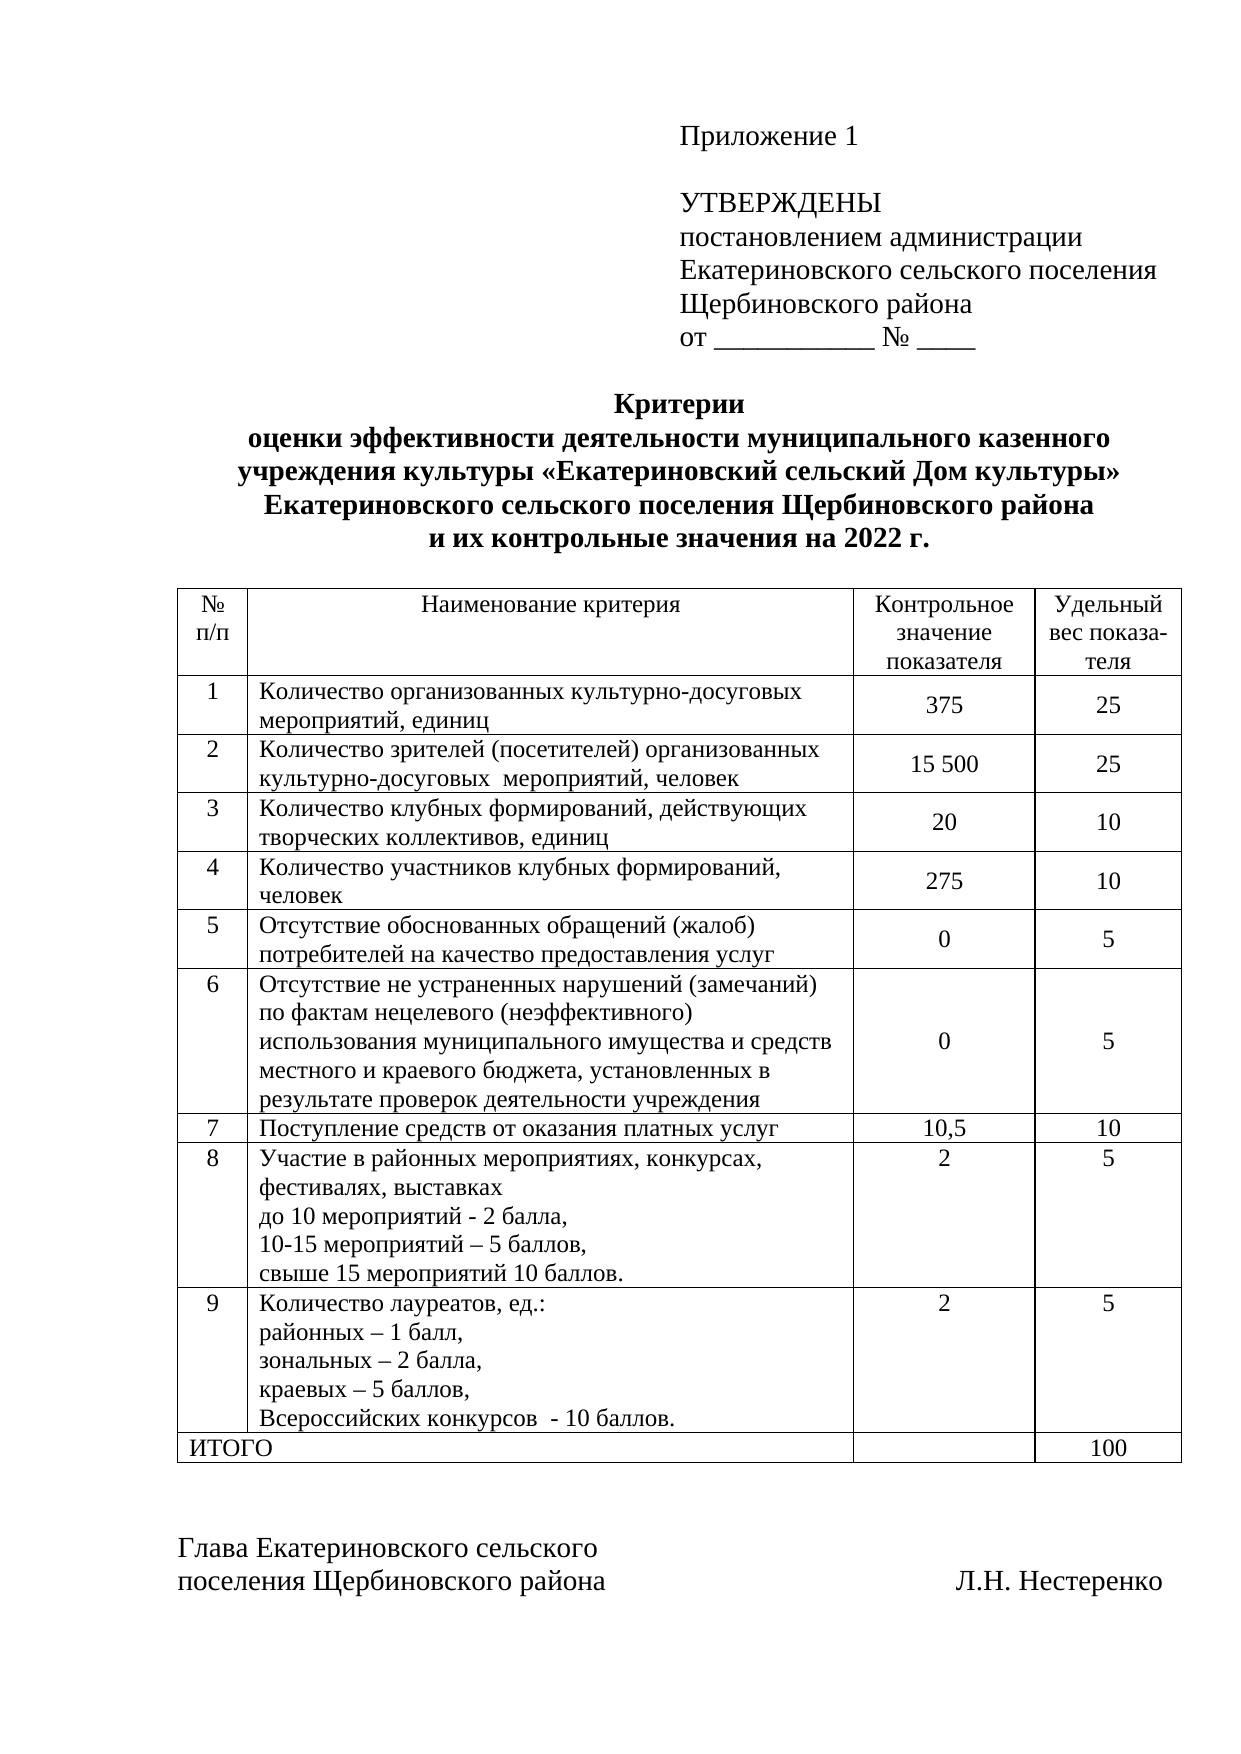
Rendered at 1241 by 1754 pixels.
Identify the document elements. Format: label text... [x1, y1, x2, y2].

table_cell 25 [1036, 735, 1181, 792]
table_cell 8 [178, 1143, 247, 1287]
table_cell Количество организованных культурно-досуговых мероприятий, единиц [248, 676, 853, 733]
text и их контрольные значения на 2022 г. [236, 521, 1122, 554]
table_cell 10,5 [854, 1114, 1034, 1142]
table_cell 5 [1036, 910, 1181, 968]
table_cell 25 [1036, 676, 1181, 733]
table_cell 7 [178, 1114, 247, 1142]
table_header Контрольное значение показателя [854, 589, 1034, 675]
table_cell 10 [1036, 793, 1181, 851]
table_cell 2 [854, 1143, 1034, 1287]
table_cell Количество зрителей (посетителей) организованных культурно-досуговых мероприятий, человек [248, 735, 853, 792]
table_cell Количество участников клубных формирований, человек [248, 852, 853, 909]
table_cell 3 [178, 793, 247, 851]
text Щербиновского района [679, 286, 1181, 319]
table_cell 5 [1036, 969, 1181, 1112]
table_header № п/п [178, 589, 247, 675]
table_cell Количество клубных формирований, действующих творческих коллективов, единиц [248, 793, 853, 851]
text Екатериновского сельского поселения [679, 252, 1181, 286]
table_cell 5 [1036, 1288, 1181, 1432]
text поселения Щербиновского района Л.Н. Нестеренко [177, 1563, 1181, 1597]
text постановлением администрации [679, 219, 1181, 252]
table_header Удельный вес показа-теля [1036, 589, 1181, 675]
table_cell Поступление средств от оказания платных услуг [248, 1114, 853, 1142]
table_cell 1 [178, 676, 247, 733]
text оценки эффективности деятельности муниципального казенного учреждения культуры «Екатериновский сельский Дом культуры» [236, 420, 1122, 487]
table_cell 0 [854, 910, 1034, 968]
text Екатериновского сельского поселения Щербиновского района [236, 487, 1122, 521]
table_cell 4 [178, 852, 247, 909]
table_cell Отсутствие не устраненных нарушений (замечаний) по фактам нецелевого (неэффективного) использования муниципального имущества и средств местного и краевого бюджета, установленных в результате проверок деятельности учреждения [248, 969, 853, 1112]
text от ___________ № ____ [679, 319, 1181, 353]
table_cell 100 [1036, 1433, 1181, 1462]
table_cell 6 [178, 969, 247, 1112]
table_cell 10 [1036, 1114, 1181, 1142]
table_cell 9 [178, 1288, 247, 1432]
text Глава Екатериновского сельского [177, 1530, 1181, 1563]
table_cell 275 [854, 852, 1034, 909]
table_cell 10 [1036, 852, 1181, 909]
table_cell 15 500 [854, 735, 1034, 792]
table_cell Отсутствие обоснованных обращений (жалоб) потребителей на качество предоставления услуг [248, 910, 853, 968]
table_cell Участие в районных мероприятиях, конкурсах, фестивалях, выставках до 10 мероприятий - 2 балла, 10-15 мероприятий – 5 баллов, свыше 15 мероприятий 10 баллов. [248, 1143, 853, 1287]
table_cell 2 [854, 1288, 1034, 1432]
table_cell [854, 1433, 1034, 1462]
table_cell 20 [854, 793, 1034, 851]
table_cell 5 [178, 910, 247, 968]
table_cell 375 [854, 676, 1034, 733]
text УТВЕРЖДЕНЫ [679, 185, 1181, 219]
table_cell 2 [178, 735, 247, 792]
table_cell 5 [1036, 1143, 1181, 1287]
table_cell ИТОГО [178, 1433, 853, 1462]
text Приложение 1 [679, 118, 1181, 152]
table_cell Количество лауреатов, ед.: районных – 1 балл, зональных – 2 балла, краевых – 5 баллов, Всероссийских конкурсов - 10 баллов. [248, 1288, 853, 1432]
table_cell 0 [854, 969, 1034, 1112]
table_header Наименование критерия [248, 589, 853, 675]
text Критерии [236, 386, 1122, 420]
